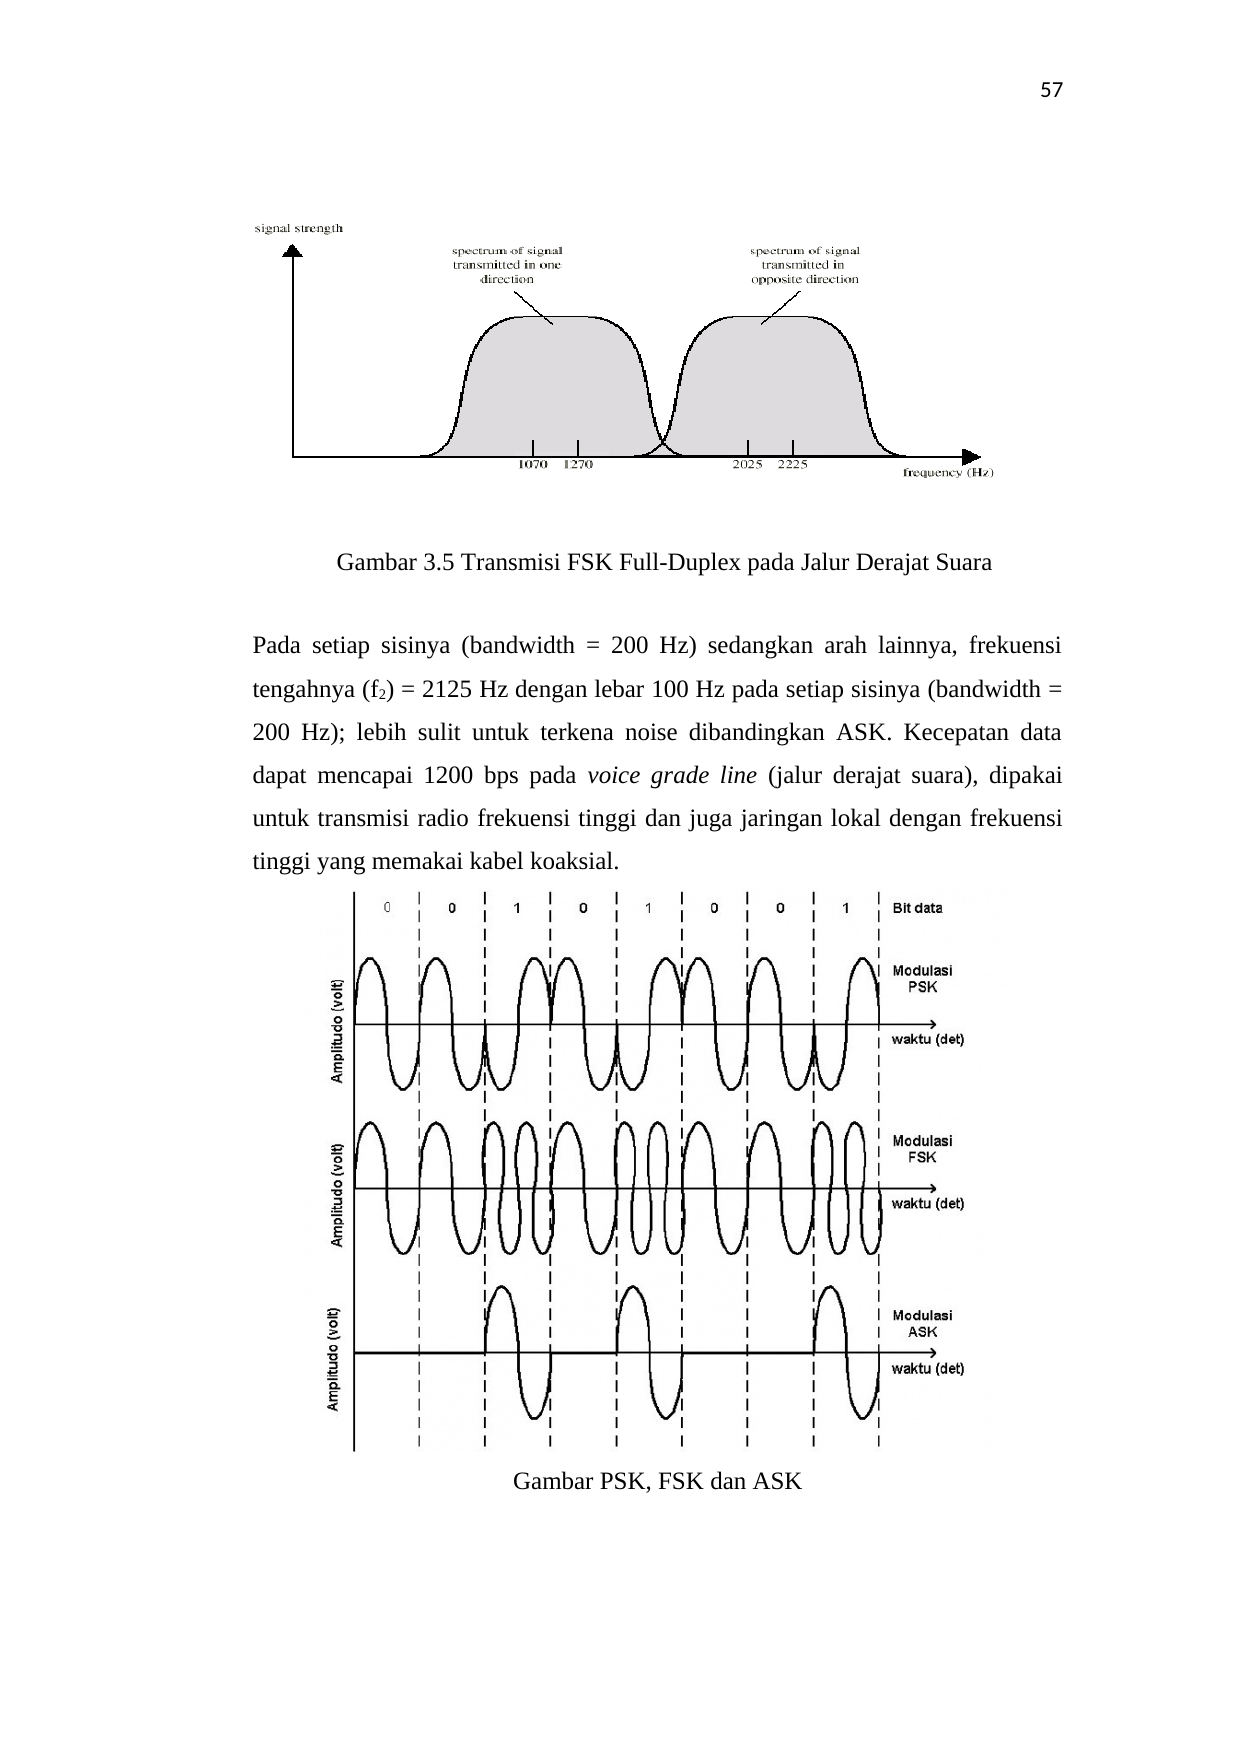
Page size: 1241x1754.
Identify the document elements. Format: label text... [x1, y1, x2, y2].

list Gambar PSK, FSK dan ASK [252, 1466, 1063, 1494]
list Pada setiap sisinya (bandwidth = 200 Hz) sedangkan arah lainnya, frekuensi tengahnya (f2) = 2125 Hz dengan lebar 100 Hz pada setiap sisinya (bandwidth = 200 Hz); lebih sulit untuk terkena noise dibandingkan ASK. Kecepatan data dapat mencapai 1200 bps pada voice grade line (jalur derajat suara), dipakai untuk transmisi radio frekuensi tinggi dan juga jaringan lokal dengan frekuensi tinggi yang memakai kabel koaksial. [252, 631, 1063, 875]
picture [252, 220, 1010, 574]
picture [297, 889, 1018, 1452]
